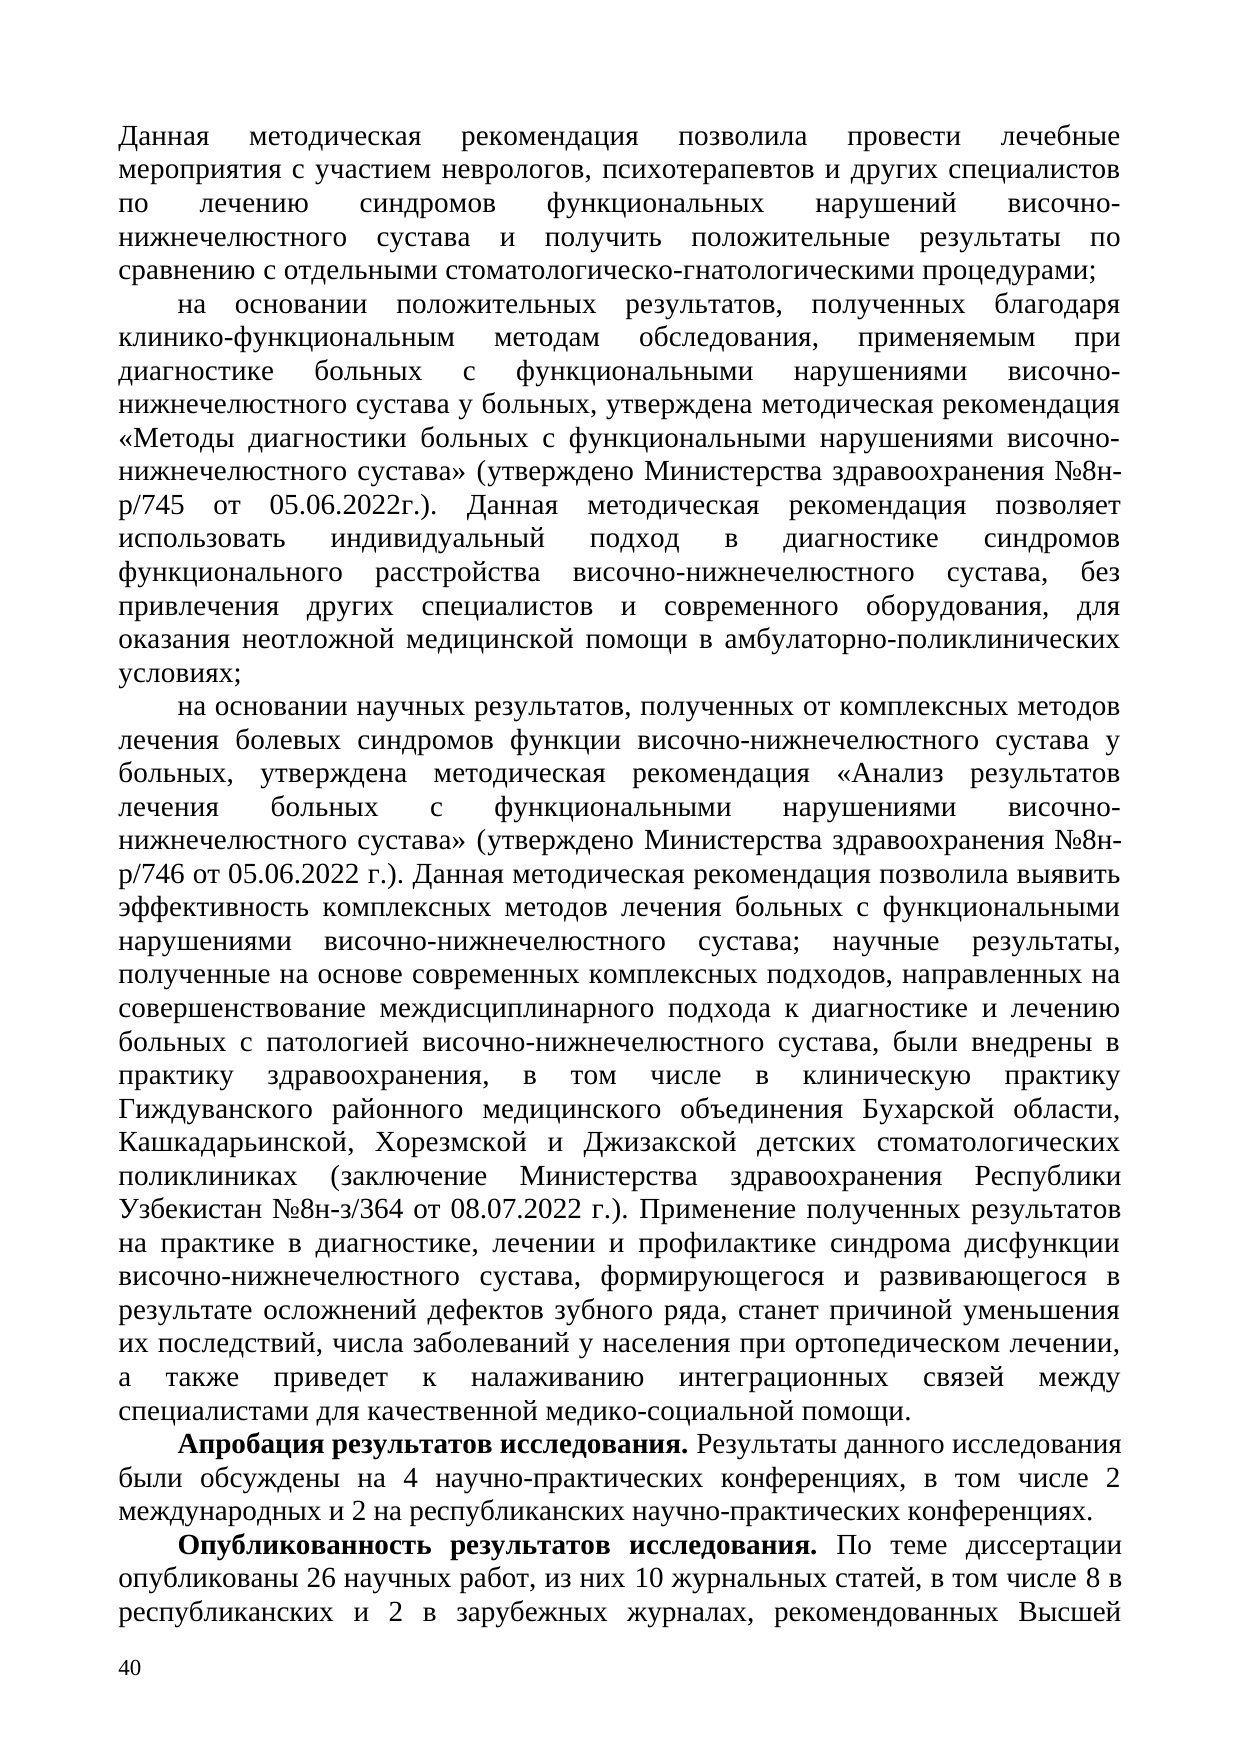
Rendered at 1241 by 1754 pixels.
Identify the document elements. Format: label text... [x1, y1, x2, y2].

text Апробация результатов исследования. Результаты данного исследования были обсуждены на 4 научно-практических конференциях, в том числе 2 международных и 2 на республиканских научно-практических конференциях. [118, 1426, 1122, 1527]
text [118, 118, 1122, 286]
text на основании научных результатов, полученных от комплексных методов лечения болевых синдромов функции височно-нижнечелюстного сустава у больных, утверждена методическая рекомендация «Анализ результатов лечения больных с функциональными нарушениями височно-нижнечелюстного сустава» (утверждено Министерства здравоохранения №8н-р/746 от 05.06.2022 г.). Данная методическая рекомендация позволила выявить эффективность комплексных методов лечения больных с функциональными нарушениями височно-нижнечелюстного сустава; научные результаты, полученные на основе современных комплексных подходов, направленных на совершенствование междисциплинарного подхода к диагностике и лечению больных с патологией височно-нижнечелюстного сустава, были внедрены в практику здравоохранения, в том числе в клиническую практику Гиждуванского районного медицинского объединения Бухарской области, Кашкадарьинской, Хорезмской и Джизакской детских стоматологических поликлиниках (заключение Министерства здравоохранения Республики Узбекистан №8н-з/364 от 08.07.2022 г.). Применение полученных результатов на практике в диагностике, лечении и профилактике синдрома дисфункции височно-нижнечелюстного сустава, формирующегося и развивающегося в результате осложнений дефектов зубного ряда, станет причиной уменьшения их последствий, числа заболеваний у населения при ортопедическом лечении, а также приведет к налаживанию интеграционных связей между специалистами для качественной медико-социальной помощи. [118, 688, 1122, 1426]
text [118, 1527, 1122, 1627]
text на основании положительных результатов, полученных благодаря клинико-функциональным методам обследования, применяемым при диагностике больных с функциональными нарушениями височно-нижнечелюстного сустава у больных, утверждена методическая рекомендация «Методы диагностики больных с функциональными нарушениями височно-нижнечелюстного сустава» (утверждено Министерства здравоохранения №8н-р/745 от 05.06.2022г.). Данная методическая рекомендация позволяет использовать индивидуальный подход в диагностике синдромов функционального расстройства височно-нижнечелюстного сустава, без привлечения других специалистов и современного оборудования, для оказания неотложной медицинской помощи в амбулаторно-поликлинических условиях; [118, 286, 1122, 688]
